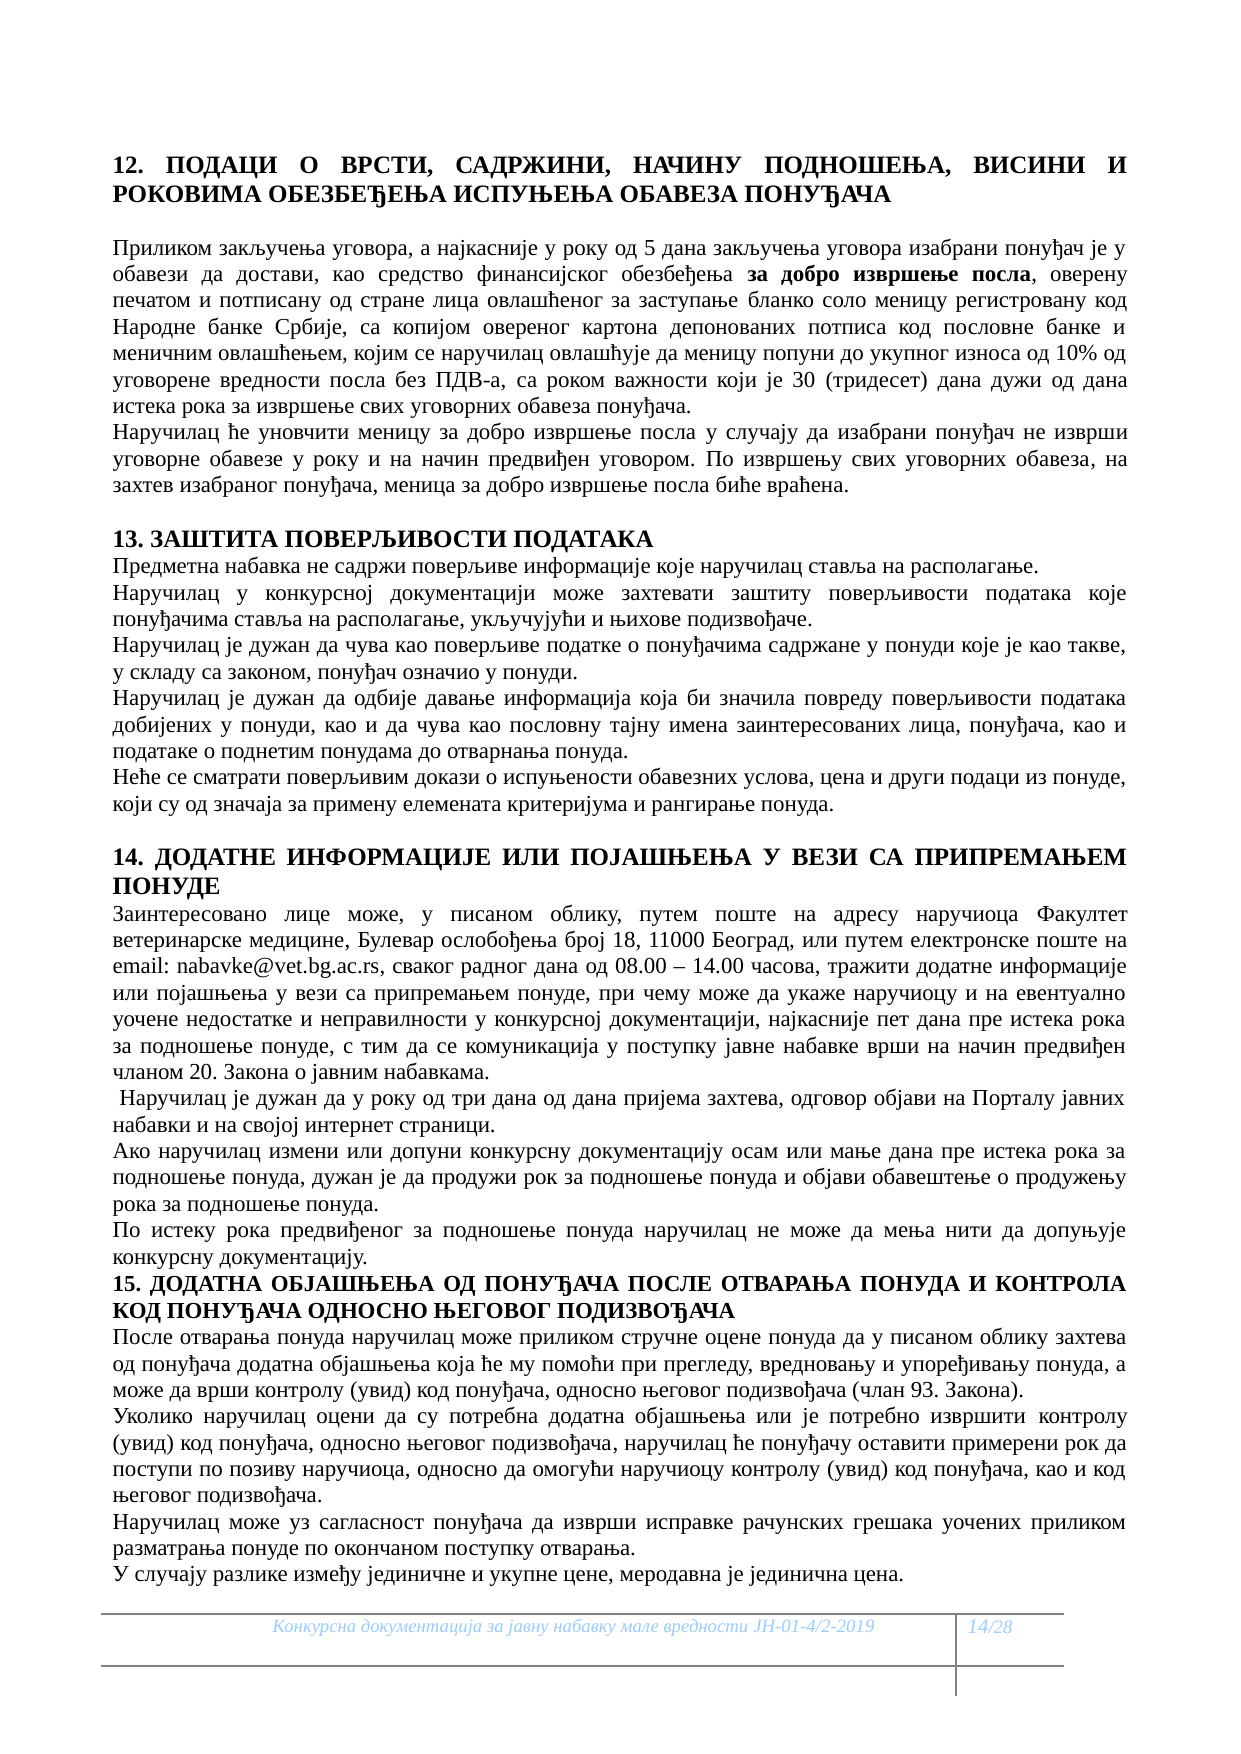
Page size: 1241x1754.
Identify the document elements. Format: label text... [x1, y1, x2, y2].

text Предметна набавка не садржи поверљиве информације које наручилац ставља на располагање. [112, 552, 1128, 579]
text Наручилац може уз сагласност понуђача да изврши исправке рачунских грешака уочених приликом разматрања понуде по окончаном поступку отварања. [112, 1508, 1128, 1560]
text 12. ПОДАЦИ О ВРСТИ, САДРЖИНИ, НАЧИНУ ПОДНОШЕЊА, ВИСИНИ И РОКОВИМА ОБЕЗБЕЂЕЊА ИСПУЊЕЊА ОБАВЕЗА ПОНУЂАЧА [112, 150, 1128, 207]
text Уколико наручилац оцени да су потребна додатна објашњења или је потребно извршити контролу (увид) код понуђача, односно његовог подизвођача, наручилац ће понуђачу оставити примерени рок да поступи по позиву наручиоца, односно да омогући наручиоцу контролу (увид) код понуђача, као и код његовог подизвођача. [112, 1402, 1128, 1508]
text Наручилац ће уновчити меницу за добро извршење посла у случају да изабрани понуђач не изврши уговорне обавезе у року и на начин предвиђен уговором. По извршењу свих уговорних обавеза, на захтев изабраног понуђача, меница за добро извршење посла биће враћена. [112, 418, 1128, 497]
text 15. ДОДАТНА ОБЈАШЊЕЊА ОД ПОНУЂАЧА ПОСЛЕ ОТВАРАЊА ПОНУДА И КОНТРОЛА КОД ПОНУЂАЧА ОДНОСНО ЊЕГОВОГ ПОДИЗВОЂАЧА [112, 1271, 1128, 1323]
text Наручилац је дужан да чува као поверљиве податке о понуђачима садржане у понуди које је као такве, у складу са законом, понуђач означио у понуди. [112, 632, 1128, 684]
text После отварања понуда наручилац може приликом стручне оцене понуда да у писаном облику захтева од понуђача додатна објашњења која ће му помоћи при прегледу, вредновању и упоређивању понуда, а може да врши контролу (увид) код понуђача, односно његовог подизвођача (члан 93. Закона). [112, 1323, 1128, 1402]
text Заинтересовано лице може, у писаном облику, путем поште на адресу наручиоца Факултет ветеринарске медицине, Булевар ослобођења број 18, 11000 Београд, или путем електронске поште на email: nabavke@vet.bg.ac.rs, сваког радног дана од 08.00 – 14.00 часова, тражити додатне информације или појашњења у вези са припремањем понуде, при чему може да укаже наручиоцу и на евентуално уочене недостатке и неправилности у конкурсној документацији, најкасније пет дана пре истека рока за подношење понуде, с тим да се комуникација у поступку јавне набавке врши на начин предвиђен чланом 20. Закона о јавним набавкама. [112, 900, 1128, 1084]
text 14. ДОДАТНЕ ИНФОРМАЦИЈЕ ИЛИ ПОЈАШЊЕЊА У ВЕЗИ СА ПРИПРЕМАЊЕМ ПОНУДЕ [112, 842, 1128, 900]
text У случају разлике између јединичне и укупне цене, меродавна је јединична цена. [112, 1560, 1128, 1587]
text По истеку рока предвиђеног за подношење понуда наручилац не може да мења нити да допуњује конкурсну документацију. [112, 1216, 1128, 1271]
text Неће се сматрати поверљивим докази о испуњености обавезних услова, цена и други подаци из понуде, који су од значаја за примену елемената критеријума и рангирање понуда. [112, 763, 1128, 816]
text 13. ЗАШТИТА ПОВЕРЉИВОСТИ ПОДАТАКА [112, 524, 1128, 552]
text Ако наручилац измени или допуни конкурсну документацију осам или мање дана пре истека рока за подношење понуда, дужан је да продужи рок за подношење понуда и објави обавештење о продужењу рока за подношење понуда. [112, 1137, 1128, 1216]
text Наручилац је дужан да одбије давање информација која би значила повреду поверљивости података добијених у понуди, као и да чува као пословну тајну имена заинтересованих лица, понуђача, као и податаке о поднетим понудама до отварнања понуда. [112, 684, 1128, 763]
text Приликом закључења уговора, а најкасније у року од 5 дана закључења уговора изабрани понуђач је у обавези да достави, као средство финансијског обезбеђења за добро извршење посла, оверену печатом и потписану од стране лица овлашћеног за заступање бланко соло меницу регистровану код Народне банке Србије, са копијом овереног картона депонованих потписа код пословне банке и меничним овлашћењем, којим се наручилац овлашћује да меницу попуни до укупног износа од 10% од уговорене вредности посла без ПДВ-а, са роком важности који је 30 (тридесет) дана дужи од дана истека рока за извршење свих уговорних обавеза понуђача. [112, 234, 1128, 418]
text Наручилац је дужан да у року од три дана од дана пријема захтева, одговор објави на Порталу јавних набавки и на својој интернет страници. [112, 1084, 1128, 1137]
text Наручилац у конкурсној документацији може захтевати заштиту поверљивости података које понуђачима ставља на располагање, укључујући и њихове подизвођаче. [112, 579, 1128, 632]
